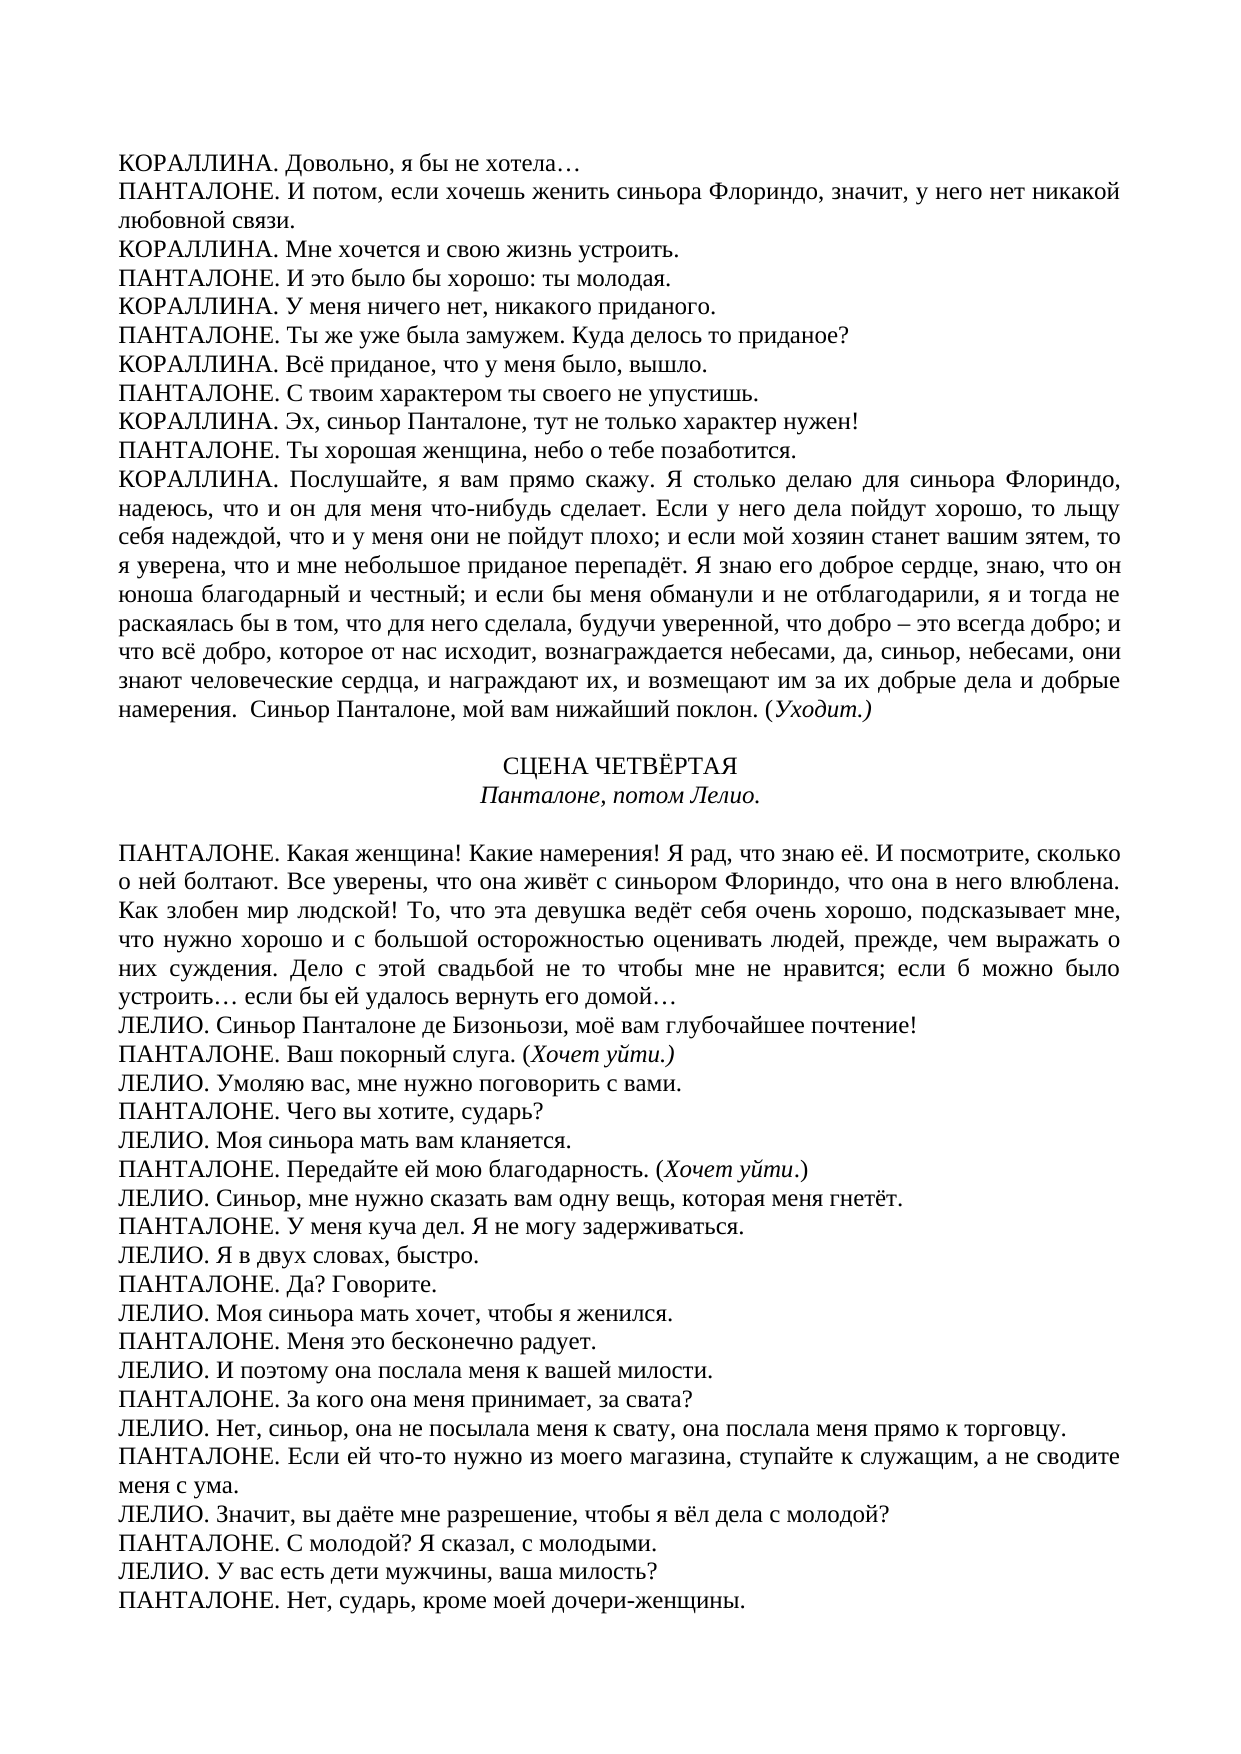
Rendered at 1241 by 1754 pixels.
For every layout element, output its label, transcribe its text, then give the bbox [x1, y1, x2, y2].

text ПАНТАЛОНЕ. За кого она меня принимает, за свата? [118, 1384, 1122, 1413]
text ЛЕЛИО. Моя синьора мать хочет, чтобы я женился. [118, 1298, 1122, 1326]
text ЛЕЛИО. Моя синьора мать вам кланяется. [118, 1125, 1122, 1154]
text СЦЕНА ЧЕТВЁРТАЯ [118, 751, 1122, 780]
text ПАНТАЛОНЕ. С молодой? Я сказал, с молодыми. [118, 1528, 1122, 1556]
text Панталоне, потом Лелио. [118, 780, 1122, 809]
text ЛЕЛИО. Я в двух словах, быстро. [118, 1240, 1122, 1269]
text ПАНТАЛОНЕ. У меня куча дел. Я не могу задерживаться. [118, 1211, 1122, 1240]
text ПАНТАЛОНЕ. Какая женщина! Какие намерения! Я рад, что знаю её. И посмотрите, сколько о ней болтают. Все уверены, что она живёт с синьором Флориндо, что она в него влюблена. Как злобен мир людской! То, что эта девушка ведёт себя очень хорошо, подсказывает мне, что нужно хорошо и с большой осторожностью оценивать людей, прежде, чем выражать о них суждения. Дело с этой свадьбой не то чтобы мне не нравится; если б можно было устроить… если бы ей удалось вернуть его домой… [118, 838, 1122, 1010]
text ПАНТАЛОНЕ. Ваш покорный слуга. (Хочет уйти.) [118, 1039, 1122, 1068]
text ПАНТАЛОНЕ. И это было бы хорошо: ты молодая. [118, 263, 1122, 291]
text ЛЕЛИО. Умоляю вас, мне нужно поговорить с вами. [118, 1068, 1122, 1096]
text КОРАЛЛИНА. Всё приданое, что у меня было, вышло. [118, 349, 1122, 378]
text ЛЕЛИО. Нет, синьор, она не посылала меня к свату, она послала меня прямо к торговцу. [118, 1413, 1122, 1441]
text ПАНТАЛОНЕ. Ты хорошая женщина, небо о тебе позаботится. [118, 435, 1122, 464]
text ЛЕЛИО. Синьор Панталоне де Бизоньози, моё вам глубочайшее почтение! [118, 1010, 1122, 1039]
text ПАНТАЛОНЕ. Чего вы хотите, сударь? [118, 1096, 1122, 1125]
text ЛЕЛИО. Синьор, мне нужно сказать вам одну вещь, которая меня гнетёт. [118, 1183, 1122, 1211]
text ПАНТАЛОНЕ. Передайте ей мою благодарность. (Хочет уйти.) [118, 1154, 1122, 1183]
text КОРАЛЛИНА. У меня ничего нет, никакого приданого. [118, 291, 1122, 320]
text ПАНТАЛОНЕ. Ты же уже была замужем. Куда делось то приданое? [118, 320, 1122, 349]
text КОРАЛЛИНА. Довольно, я бы не хотела… [118, 148, 1122, 176]
text ПАНТАЛОНЕ. Да? Говорите. [118, 1269, 1122, 1298]
text ЛЕЛИО. У вас есть дети мужчины, ваша милость? [118, 1556, 1122, 1585]
text КОРАЛЛИНА. Эх, синьор Панталоне, тут не только характер нужен! [118, 406, 1122, 435]
text КОРАЛЛИНА. Мне хочется и свою жизнь устроить. [118, 234, 1122, 263]
text ЛЕЛИО. Значит, вы даёте мне разрешение, чтобы я вёл дела с молодой? [118, 1499, 1122, 1528]
text ПАНТАЛОНЕ. Меня это бесконечно радует. [118, 1326, 1122, 1355]
text ПАНТАЛОНЕ. И потом, если хочешь женить синьора Флориндо, значит, у него нет никакой любовной связи. [118, 176, 1122, 234]
text ПАНТАЛОНЕ. Если ей что-то нужно из моего магазина, ступайте к служащим, а не сводите меня с ума. [118, 1441, 1122, 1499]
text КОРАЛЛИНА. Послушайте, я вам прямо скажу. Я столько делаю для синьора Флориндо, надеюсь, что и он для меня что-нибудь сделает. Если у него дела пойдут хорошо, то льщу себя надеждой, что и у меня они не пойдут плохо; и если мой хозяин станет вашим зятем, то я уверена, что и мне небольшое приданое перепадёт. Я знаю его доброе сердце, знаю, что он юноша благодарный и честный; и если бы меня обманули и не отблагодарили, я и тогда не раскаялась бы в том, что для него сделала, будучи уверенной, что добро – это всегда добро; и что всё добро, которое от нас исходит, вознаграждается небесами, да, синьор, небесами, они знают человеческие сердца, и награждают их, и возмещают им за их добрые дела и добрые намерения. Синьор Панталоне, мой вам нижайший поклон. (Уходит.) [118, 464, 1122, 723]
text ПАНТАЛОНЕ. С твоим характером ты своего не упустишь. [118, 378, 1122, 406]
text ПАНТАЛОНЕ. Нет, сударь, кроме моей дочери-женщины. [118, 1585, 1122, 1614]
text ЛЕЛИО. И поэтому она послала меня к вашей милости. [118, 1355, 1122, 1384]
